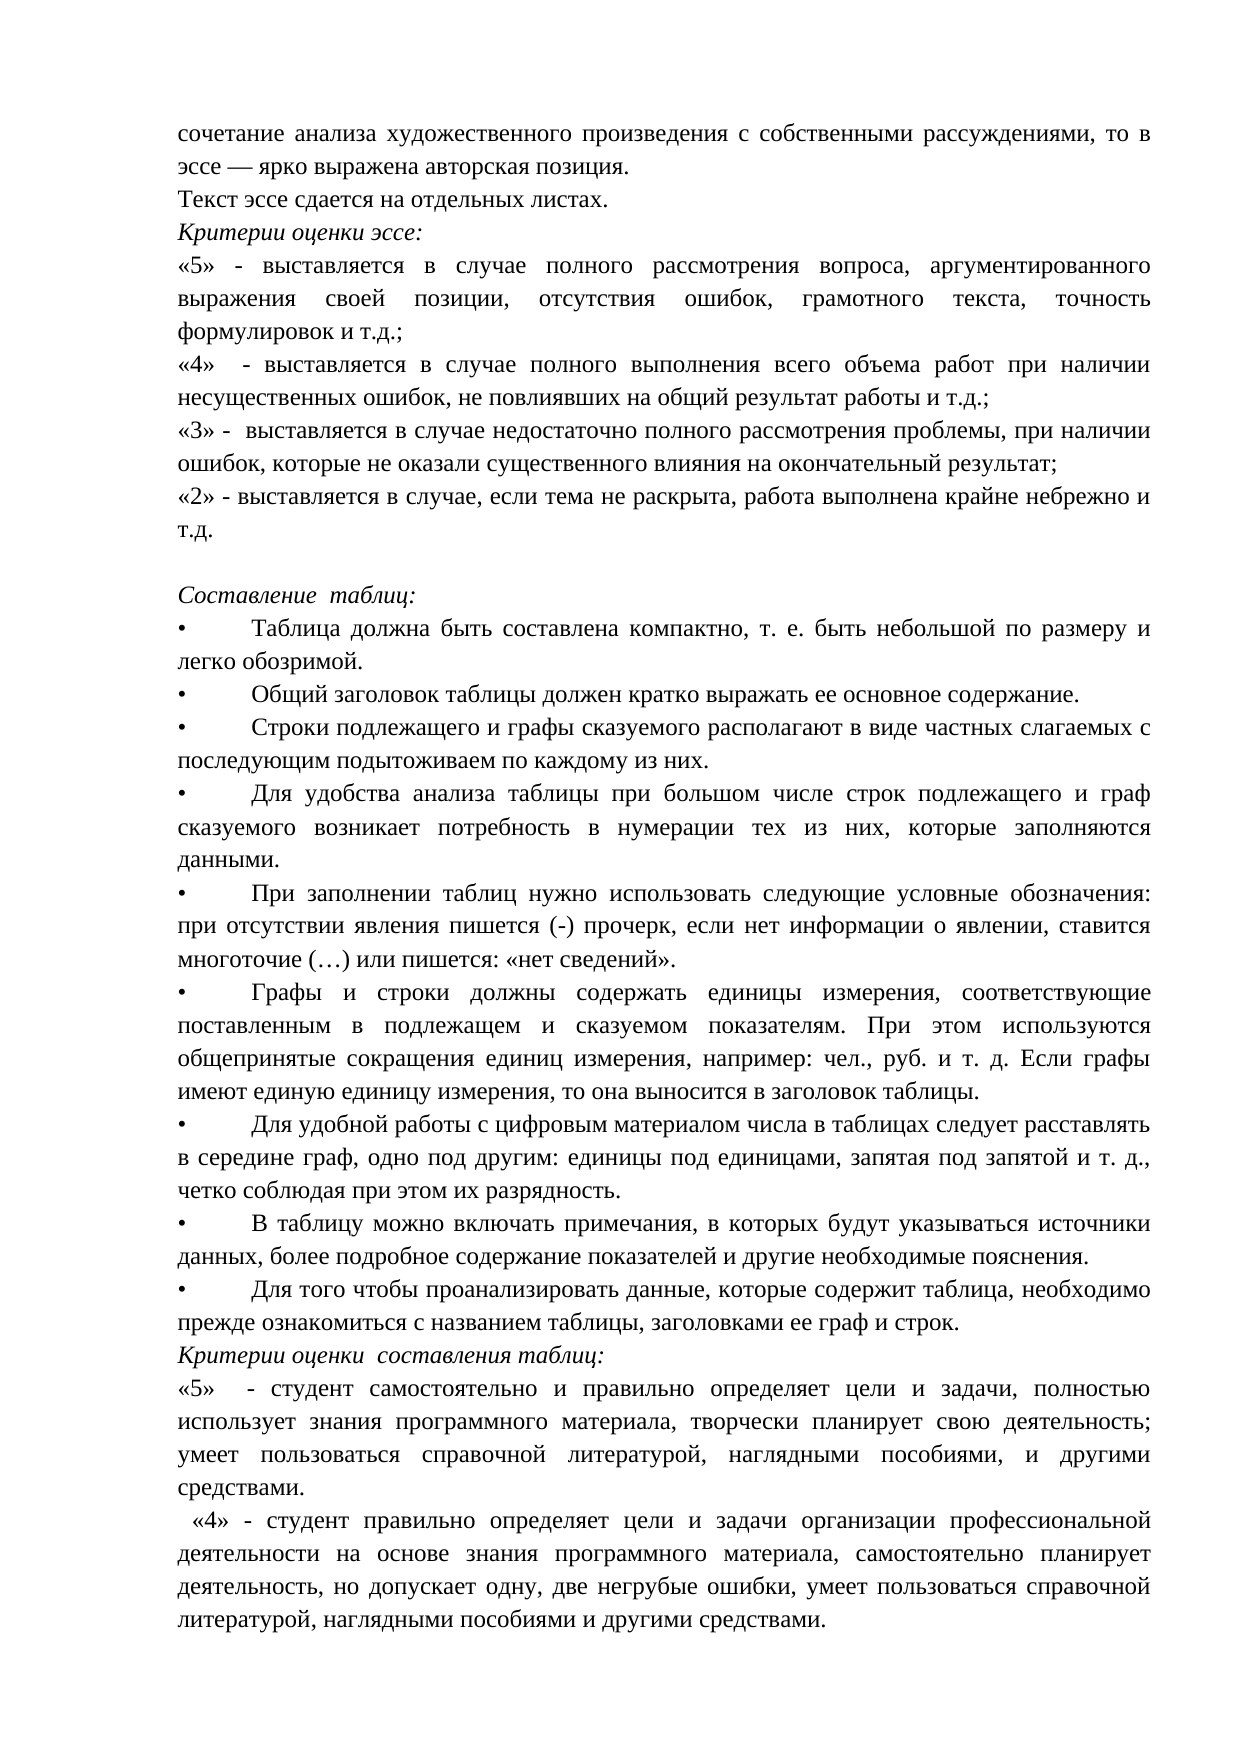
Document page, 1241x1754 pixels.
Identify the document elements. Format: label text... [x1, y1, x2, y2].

text • Для удобства анализа таблицы при большом числе строк подлежащего и граф сказуемого возникает потребность в нумерации тех из них, которые заполняются данными. [177, 778, 1152, 873]
text • В таблицу можно включать примечания, в которых будут указываться источники данных, более подробное содержание показателей и другие необходимые пояснения. [177, 1208, 1152, 1269]
text «5» - студент самостоятельно и правильно определяет цели и задачи, полностью использует знания программного материала, творчески планирует свою деятельность; умеет пользоваться справочной литературой, наглядными пособиями, и другими средствами. [177, 1373, 1152, 1501]
text • Строки подлежащего и графы сказуемого располагают в виде частных слагаемых с последующим подытоживаем по каждому из них. [177, 712, 1152, 774]
text Критерии оценки эссе: [177, 217, 1152, 246]
text • При заполнении таблиц нужно использовать следующие условные обозначения: при отсутствии явления пишется (-) прочерк, если нет информации о явлении, ставится многоточие (…) или пишется: «нет сведений». [177, 878, 1152, 972]
text Текст эссе сдается на отдельных листах. [177, 184, 1152, 213]
text «2» - выставляется в случае, если тема не раскрыта, работа выполнена крайне небрежно и т.д. [177, 481, 1152, 543]
text • Для того чтобы проанализировать данные, которые содержит таблица, необходимо прежде ознакомиться с названием таблицы, заголовками ее граф и строк. [177, 1274, 1152, 1336]
text • Общий заголовок таблицы должен кратко выражать ее основное содержание. [177, 679, 1152, 708]
text • Графы и строки должны содержать единицы измерения, соответствующие поставленным в подлежащем и сказуемом показателям. При этом используются общепринятые сокращения единиц измерения, например: чел., руб. и т. д. Если графы имеют единую единицу измерения, то она выносится в заголовок таблицы. [177, 977, 1152, 1104]
text • Для удобной работы с цифровым материалом числа в таблицах следует расставлять в середине граф, одно под другим: единицы под единицами, запятая под запятой и т. д., четко соблюдая при этом их разрядность. [177, 1109, 1152, 1203]
text «4» - выставляется в случае полного выполнения всего объема работ при наличии несущественных ошибок, не повлиявших на общий результат работы и т.д.; [177, 349, 1152, 411]
text Составление таблиц: [177, 580, 1152, 609]
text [177, 118, 1152, 180]
text Критерии оценки составления таблиц: [177, 1340, 1152, 1369]
text «3» - выставляется в случае недостаточно полного рассмотрения проблемы, при наличии ошибок, которые не оказали существенного влияния на окончательный результат; [177, 415, 1152, 477]
text • Таблица должна быть составлена компактно, т. е. быть небольшой по размеру и легко обозримой. [177, 613, 1152, 675]
text «5» - выставляется в случае полного рассмотрения вопроса, аргументированного выражения своей позиции, отсутствия ошибок, грамотного текста, точность формулировок и т.д.; [177, 250, 1152, 345]
text «4» - студент правильно определяет цели и задачи организации профессиональной деятельности на основе знания программного материала, самостоятельно планирует деятельность, но допускает одну, две негрубые ошибки, умеет пользоваться справочной литературой, наглядными пособиями и другими средствами. [177, 1505, 1152, 1633]
